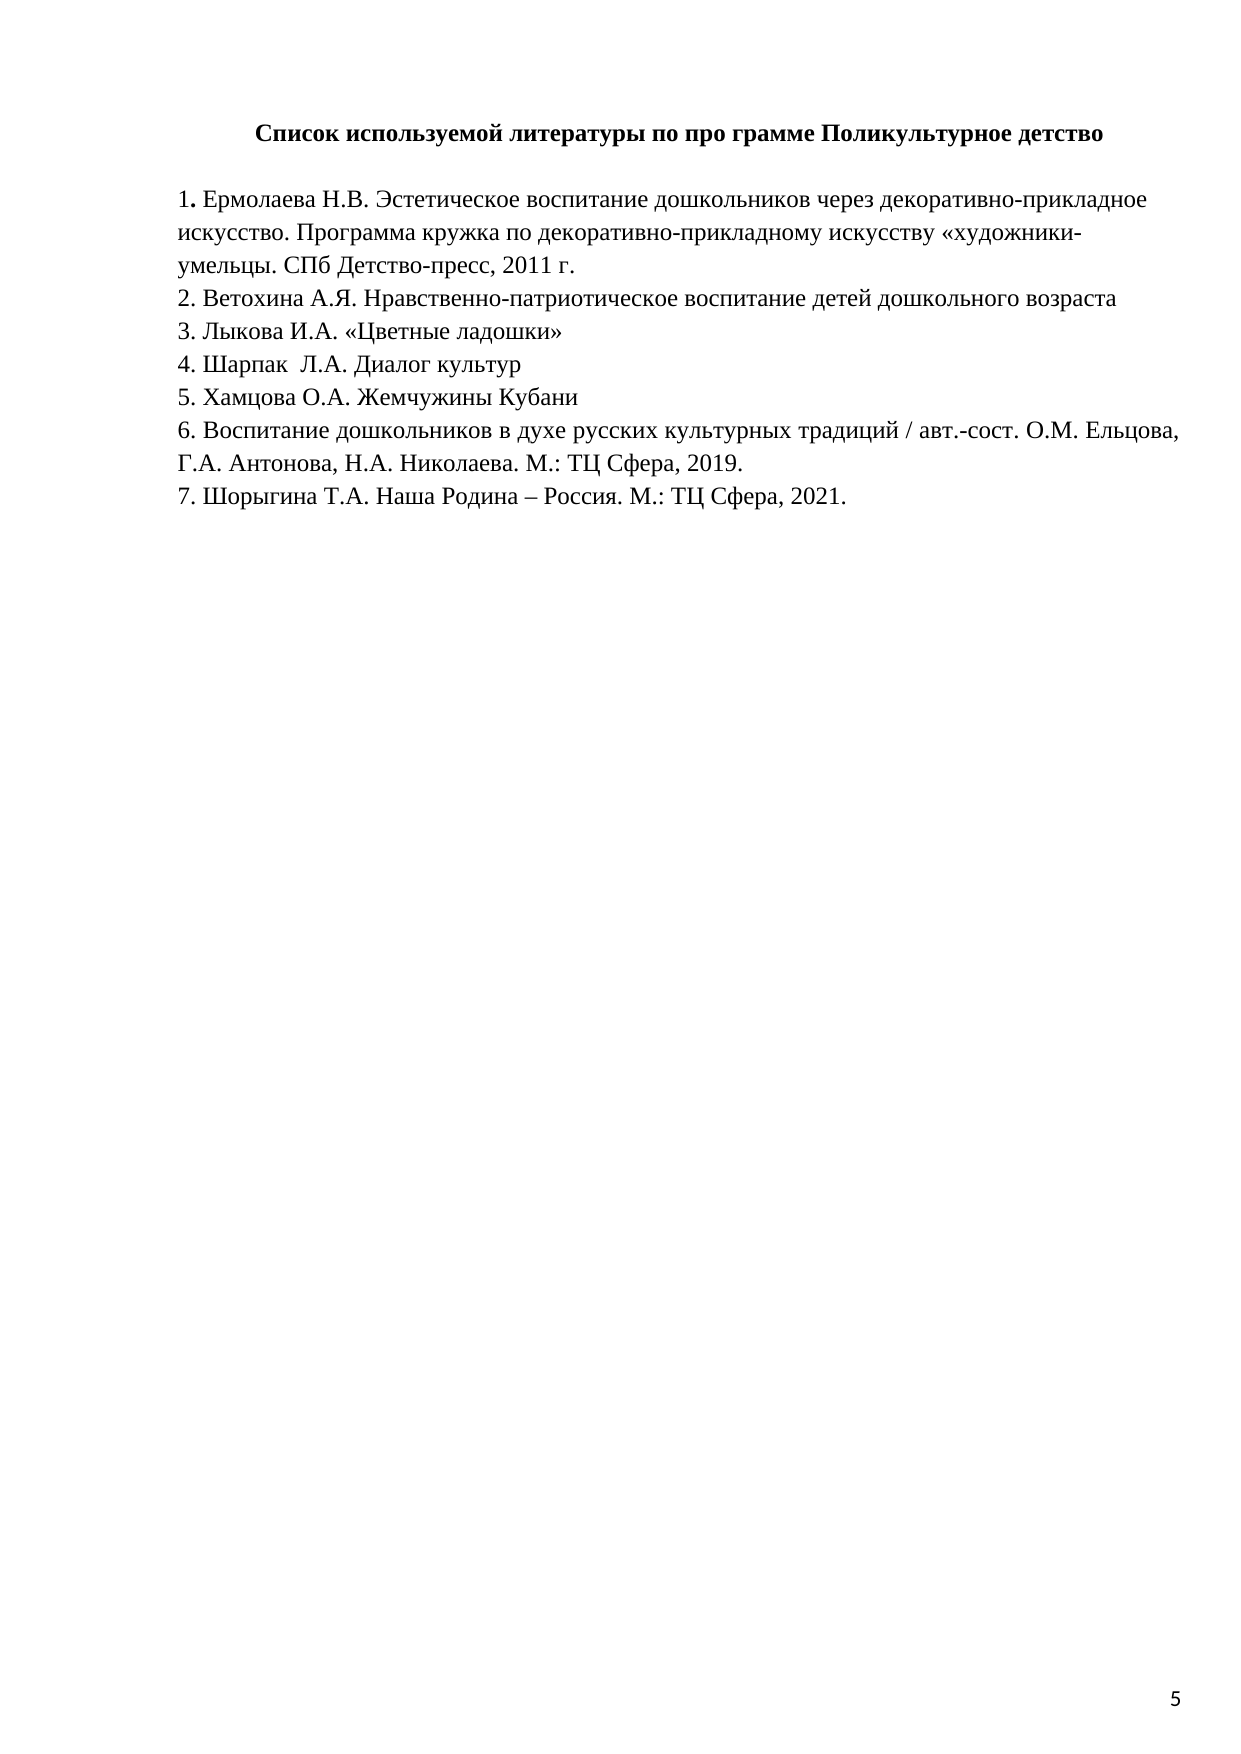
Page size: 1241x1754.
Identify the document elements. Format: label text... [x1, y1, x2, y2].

text 1. Ермолаева Н.В. Эстетическое воспитание дошкольников через декоративно-прикладное искусство. Программа кружка по декоративно-прикладному искусству «художники-умельцы. СПб Детство-пресс, 2011 г. [177, 184, 1181, 279]
text 6. Воспитание дошкольников в духе русских культурных традиций / авт.-сост. О.М. Ельцова, Г.А. Антонова, Н.А. Николаева. М.: ТЦ Сфера, 2019. [177, 415, 1181, 477]
text 7. Шорыгина Т.А. Наша Родина – Россия. М.: ТЦ Сфера, 2021. [177, 481, 1181, 510]
text 4. Шарпак Л.А. Диалог культур [177, 349, 1181, 378]
text 5. Хамцова О.А. Жемчужины Кубани [177, 382, 1181, 411]
text 2. Ветохина А.Я. Нравственно-патриотическое воспитание детей дошкольного возраста [177, 283, 1181, 312]
text 3. Лыкова И.А. «Цветные ладошки» [177, 316, 1181, 345]
text Список используемой литературы по про грамме Поликультурное детство [177, 118, 1181, 147]
